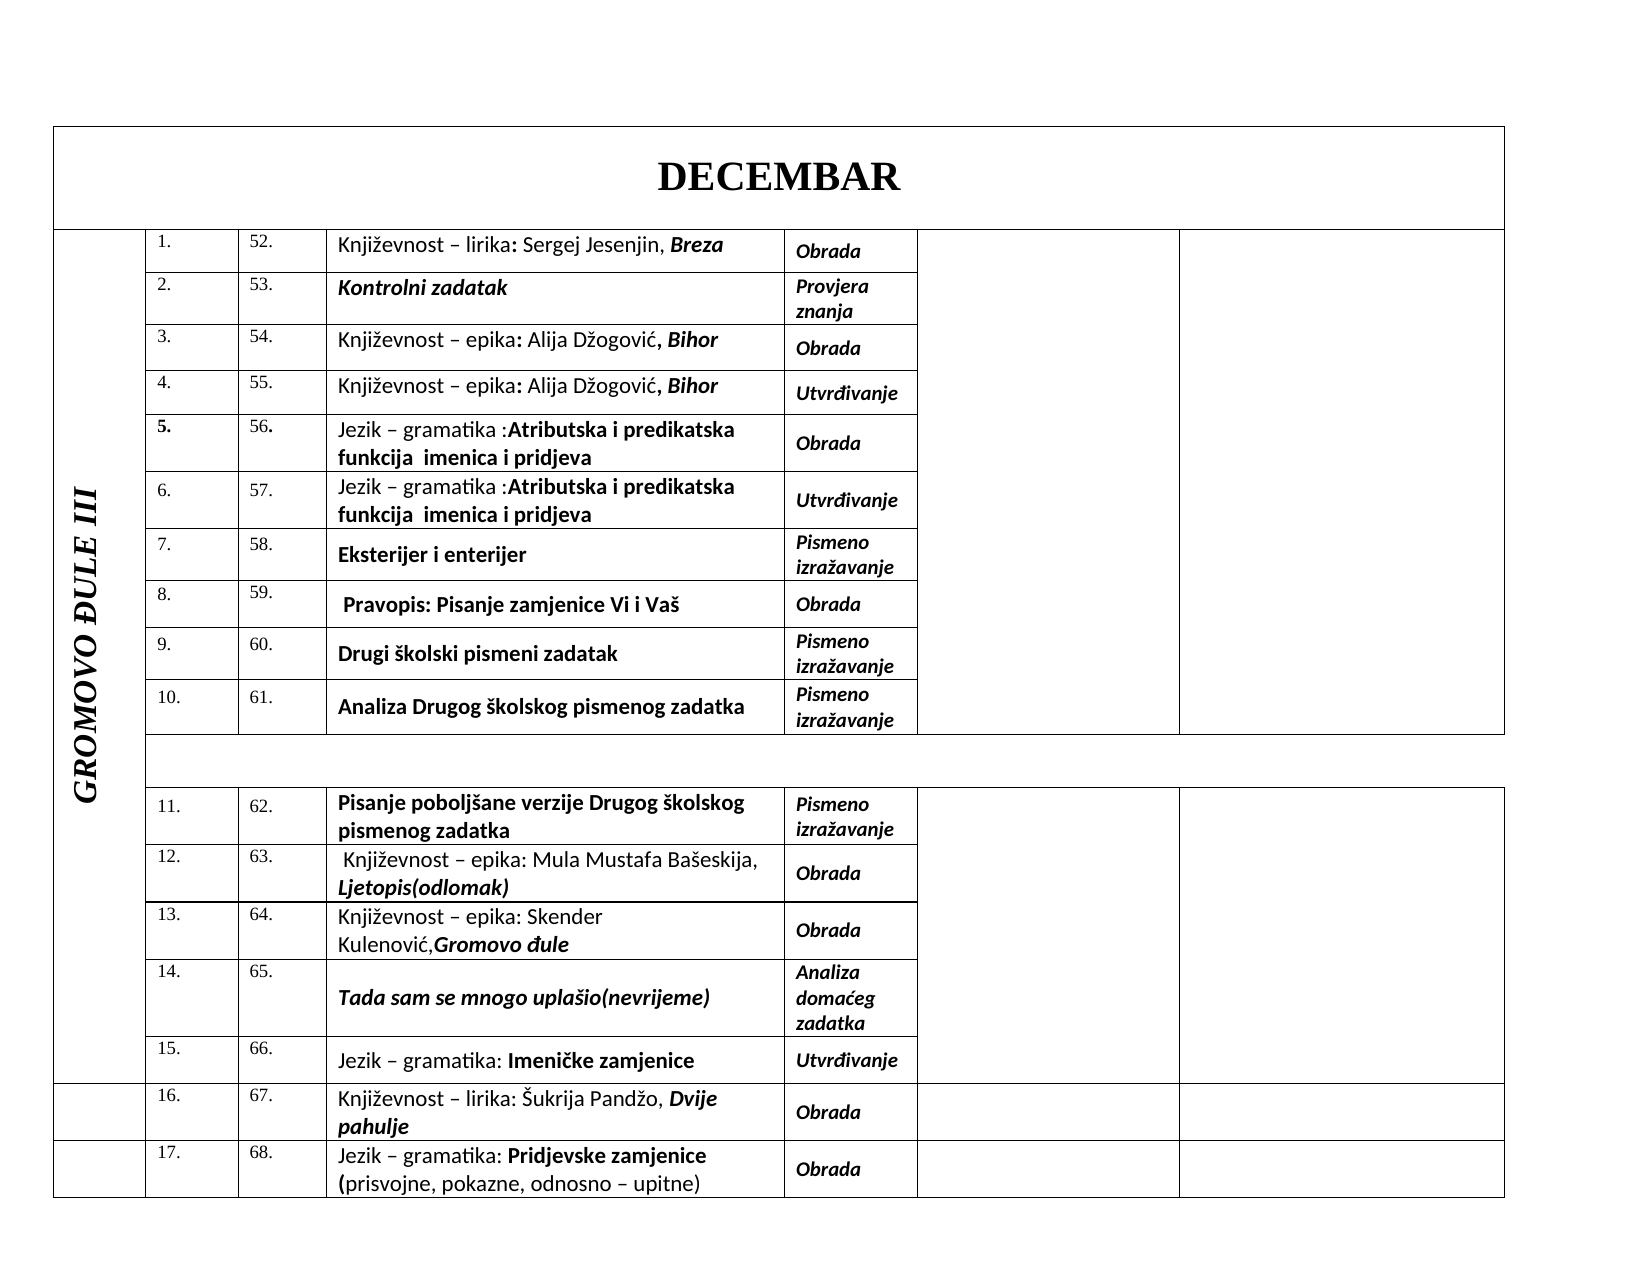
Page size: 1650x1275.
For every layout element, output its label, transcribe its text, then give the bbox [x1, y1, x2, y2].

table_cell Obrada [785, 845, 917, 901]
table_cell Književnost – epika: Skender Kulenović,Gromovo đule [327, 903, 784, 958]
table_cell Analiza domaćeg zadatka [785, 960, 917, 1036]
table_cell Jezik – gramatika :Atributska i predikatska funkcija imenica i pridjeva [327, 415, 784, 471]
table_cell Utvrđivanje [785, 371, 917, 414]
table_cell Obrada [785, 1084, 917, 1140]
table_cell Književnost – epika: Alija Džogović, Bihor [327, 371, 784, 414]
table_cell Književnost – lirika: Šukrija Pandžo, Dvije pahulje [327, 1084, 784, 1140]
table_cell [1180, 788, 1504, 1083]
table_cell 15. [146, 1037, 238, 1083]
table_cell [1180, 1141, 1504, 1197]
table_cell Književnost – epika: Alija Džogović, Bihor [327, 325, 784, 370]
table_cell 59. [239, 581, 326, 627]
table_cell 2. [146, 273, 238, 324]
table_cell 6. [146, 472, 238, 528]
table_cell Jezik – gramatika: Imeničke zamjenice [327, 1037, 784, 1083]
table_cell Pisanje poboljšane verzije Drugog školskog pismenog zadatka [327, 788, 784, 844]
table_cell Provjera znanja [785, 273, 917, 324]
table_cell Obrada [785, 581, 917, 627]
table_cell [918, 1084, 1179, 1140]
table_cell 55. [239, 371, 326, 414]
table_cell Obrada [785, 1141, 917, 1197]
table_cell Drugi školski pismeni zadatak [327, 628, 784, 679]
table_cell 4. [146, 371, 238, 414]
table_cell 58. [239, 529, 326, 580]
table_cell 10. [146, 680, 238, 733]
table_cell Utvrđivanje [785, 1037, 917, 1083]
table_cell [1180, 230, 1504, 733]
table_cell Jezik – gramatika: Pridjevske zamjenice (prisvojne, pokazne, odnosno – upitne) [327, 1141, 784, 1197]
table_cell 57. [239, 472, 326, 528]
table_cell 66. [239, 1037, 326, 1083]
table_cell Književnost – lirika: Sergej Jesenjin, Breza [327, 230, 784, 272]
table_cell Obrada [785, 903, 917, 958]
table_cell [918, 788, 1179, 1083]
table_cell Književnost – epika: Mula Mustafa Bašeskija, Ljetopis(odlomak) [327, 845, 784, 901]
table_cell Pravopis: Pisanje zamjenice Vi i Vaš [327, 581, 784, 627]
table_cell 9. [146, 628, 238, 679]
table_cell Jezik – gramatika :Atributska i predikatska funkcija imenica i pridjeva [327, 472, 784, 528]
table_cell Eksterijer i enterijer [327, 529, 784, 580]
table_cell 8. [146, 581, 238, 627]
table_cell 61. [239, 680, 326, 733]
table_cell Kontrolni zadatak [327, 273, 784, 324]
table_cell 60. [239, 628, 326, 679]
table_cell 52. [239, 230, 326, 272]
table_cell 53. [239, 273, 326, 324]
table_cell 62. [239, 788, 326, 844]
table_cell 54. [239, 325, 326, 370]
table_cell Pismeno izražavanje [785, 788, 917, 844]
table_cell Pismeno izražavanje [785, 680, 917, 733]
table_cell Utvrđivanje [785, 472, 917, 528]
table_cell 68. [239, 1141, 326, 1197]
table_cell Obrada [785, 415, 917, 471]
table_cell 14. [146, 960, 238, 1036]
table_cell Tada sam se mnogo uplašio(nevrijeme) [327, 960, 784, 1036]
table_cell [918, 1141, 1179, 1197]
table_cell [54, 1084, 145, 1140]
table_cell 12. [146, 845, 238, 901]
table_cell 63. [239, 845, 326, 901]
table_cell Obrada [785, 325, 917, 370]
table_cell Pismeno izražavanje [785, 529, 917, 580]
table_cell [918, 230, 1179, 733]
table_cell 67. [239, 1084, 326, 1140]
table_cell 56. [239, 415, 326, 471]
table_cell 7. [146, 529, 238, 580]
table_cell 3. [146, 325, 238, 370]
table_cell 65. [239, 960, 326, 1036]
table_cell GROMOVO ĐULE III [54, 230, 145, 1083]
table_cell 11. [146, 788, 238, 844]
table_cell 5. [146, 415, 238, 471]
table_cell 13. [146, 903, 238, 958]
table_cell 64. [239, 903, 326, 958]
table_cell Pismeno izražavanje [785, 628, 917, 679]
table_cell Analiza Drugog školskog pismenog zadatka [327, 680, 784, 733]
table_cell Obrada [785, 230, 917, 272]
table_cell [1180, 1084, 1504, 1140]
table_cell [54, 1141, 145, 1197]
table_cell 17. [146, 1141, 238, 1197]
table_header DECEMBAR [54, 127, 1504, 229]
table_cell 1. [146, 230, 238, 272]
table_cell 16. [146, 1084, 238, 1140]
